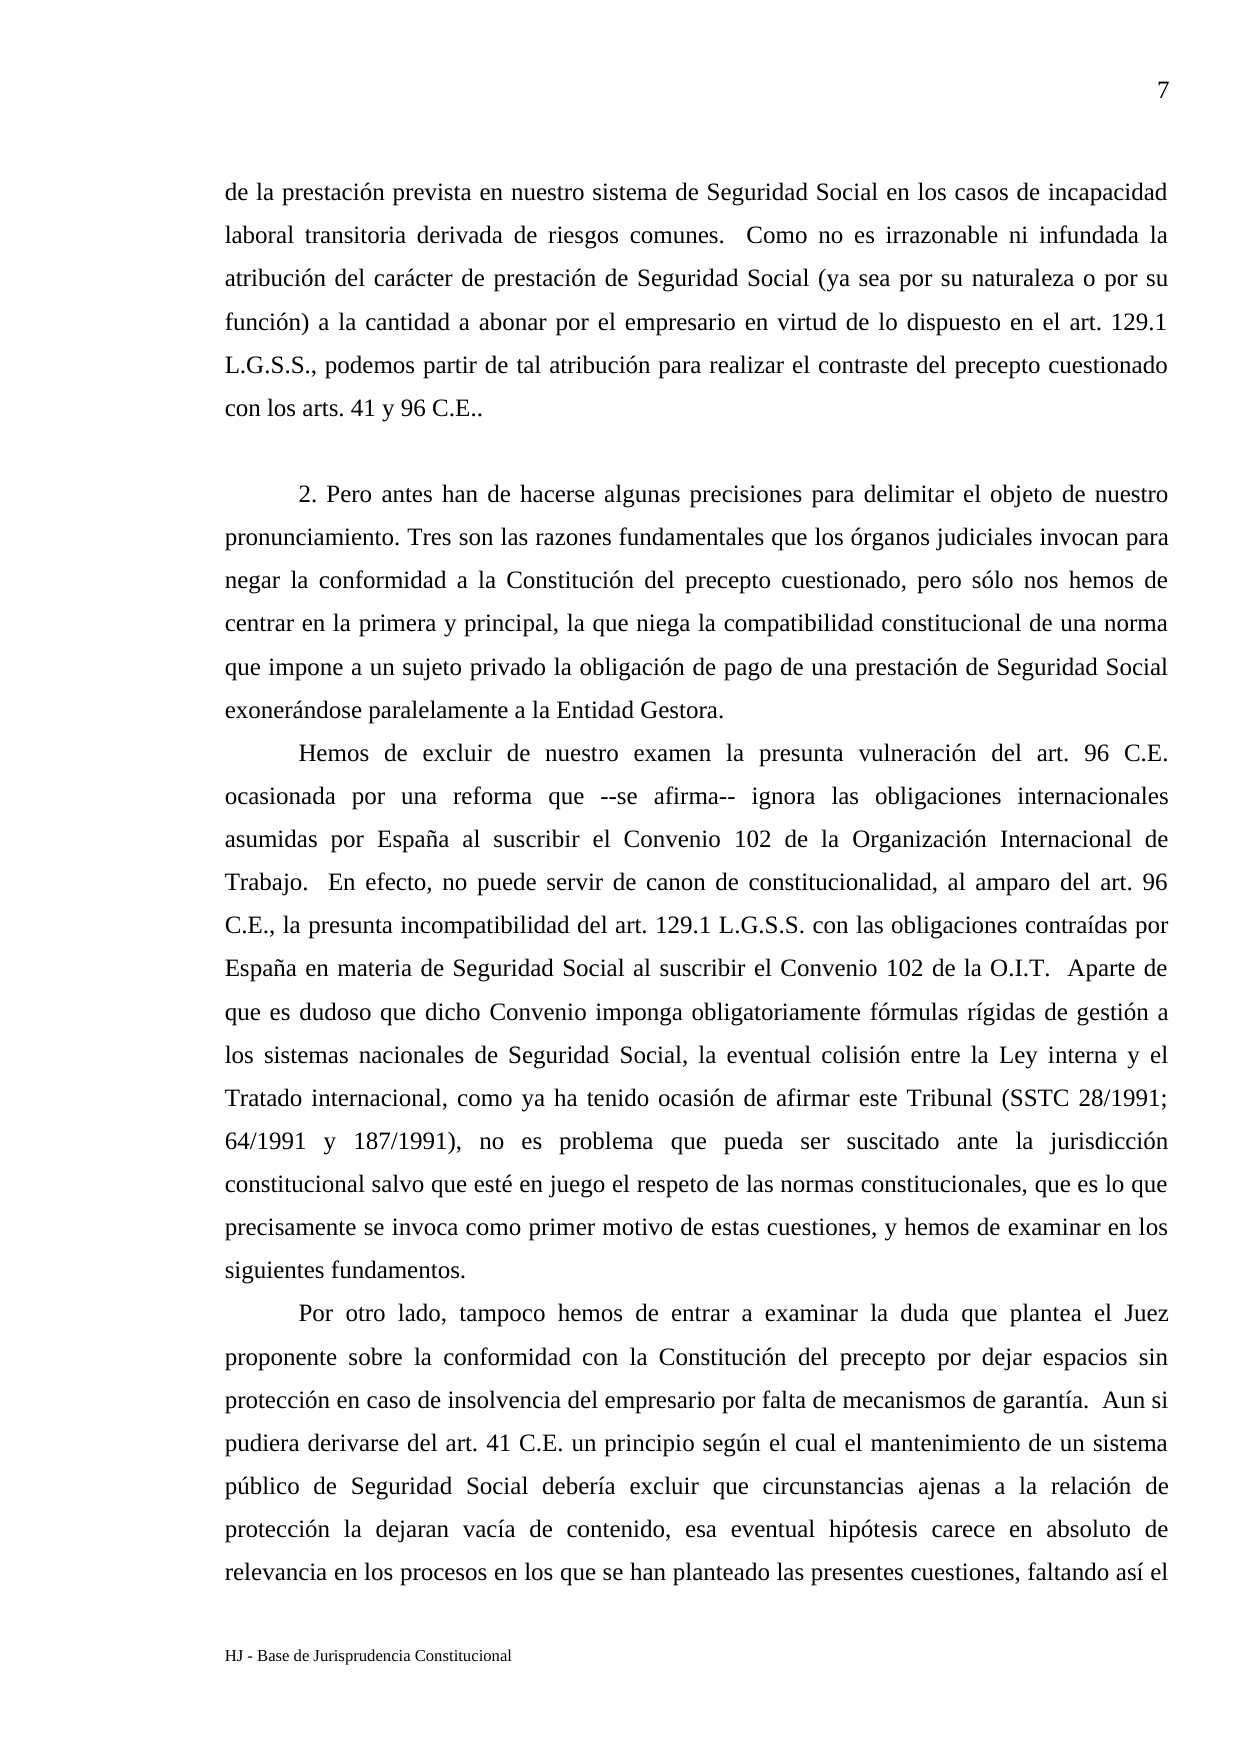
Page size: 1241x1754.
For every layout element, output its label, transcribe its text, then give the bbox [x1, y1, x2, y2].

text 2. Pero antes han de hacerse algunas precisiones para delimitar el objeto de nuestro pronunciamiento. Tres son las razones fundamentales que los órganos judiciales invocan para negar la conformidad a la Constitución del precepto cuestionado, pero sólo nos hemos de centrar en la primera y principal, la que niega la compatibilidad constitucional de una norma que impone a un sujeto privado la obligación de pago de una prestación de Seguridad Social exonerándose paralelamente a la Entidad Gestora. [224, 479, 1169, 723]
text Hemos de excluir de nuestro examen la presunta vulneración del art. 96 C.E. ocasionada por una reforma que --se afirma-- ignora las obligaciones internacionales asumidas por España al suscribir el Convenio 102 de la Organización Internacional de Trabajo. En efecto, no puede servir de canon de constitucionalidad, al amparo del art. 96 C.E., la presunta incompatibilidad del art. 129.1 L.G.S.S. con las obligaciones contraídas por España en materia de Seguridad Social al suscribir el Convenio 102 de la O.I.T. Aparte de que es dudoso que dicho Convenio imponga obligatoriamente fórmulas rígidas de gestión a los sistemas nacionales de Seguridad Social, la eventual colisión entre la Ley interna y el Tratado internacional, como ya ha tenido ocasión de afirmar este Tribunal (SSTC 28/1991; 64/1991 y 187/1991), no es problema que pueda ser suscitado ante la jurisdicción constitucional salvo que esté en juego el respeto de las normas constitucionales, que es lo que precisamente se invoca como primer motivo de estas cuestiones, y hemos de examinar en los siguientes fundamentos. [224, 738, 1169, 1284]
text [224, 177, 1169, 422]
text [224, 1298, 1169, 1586]
